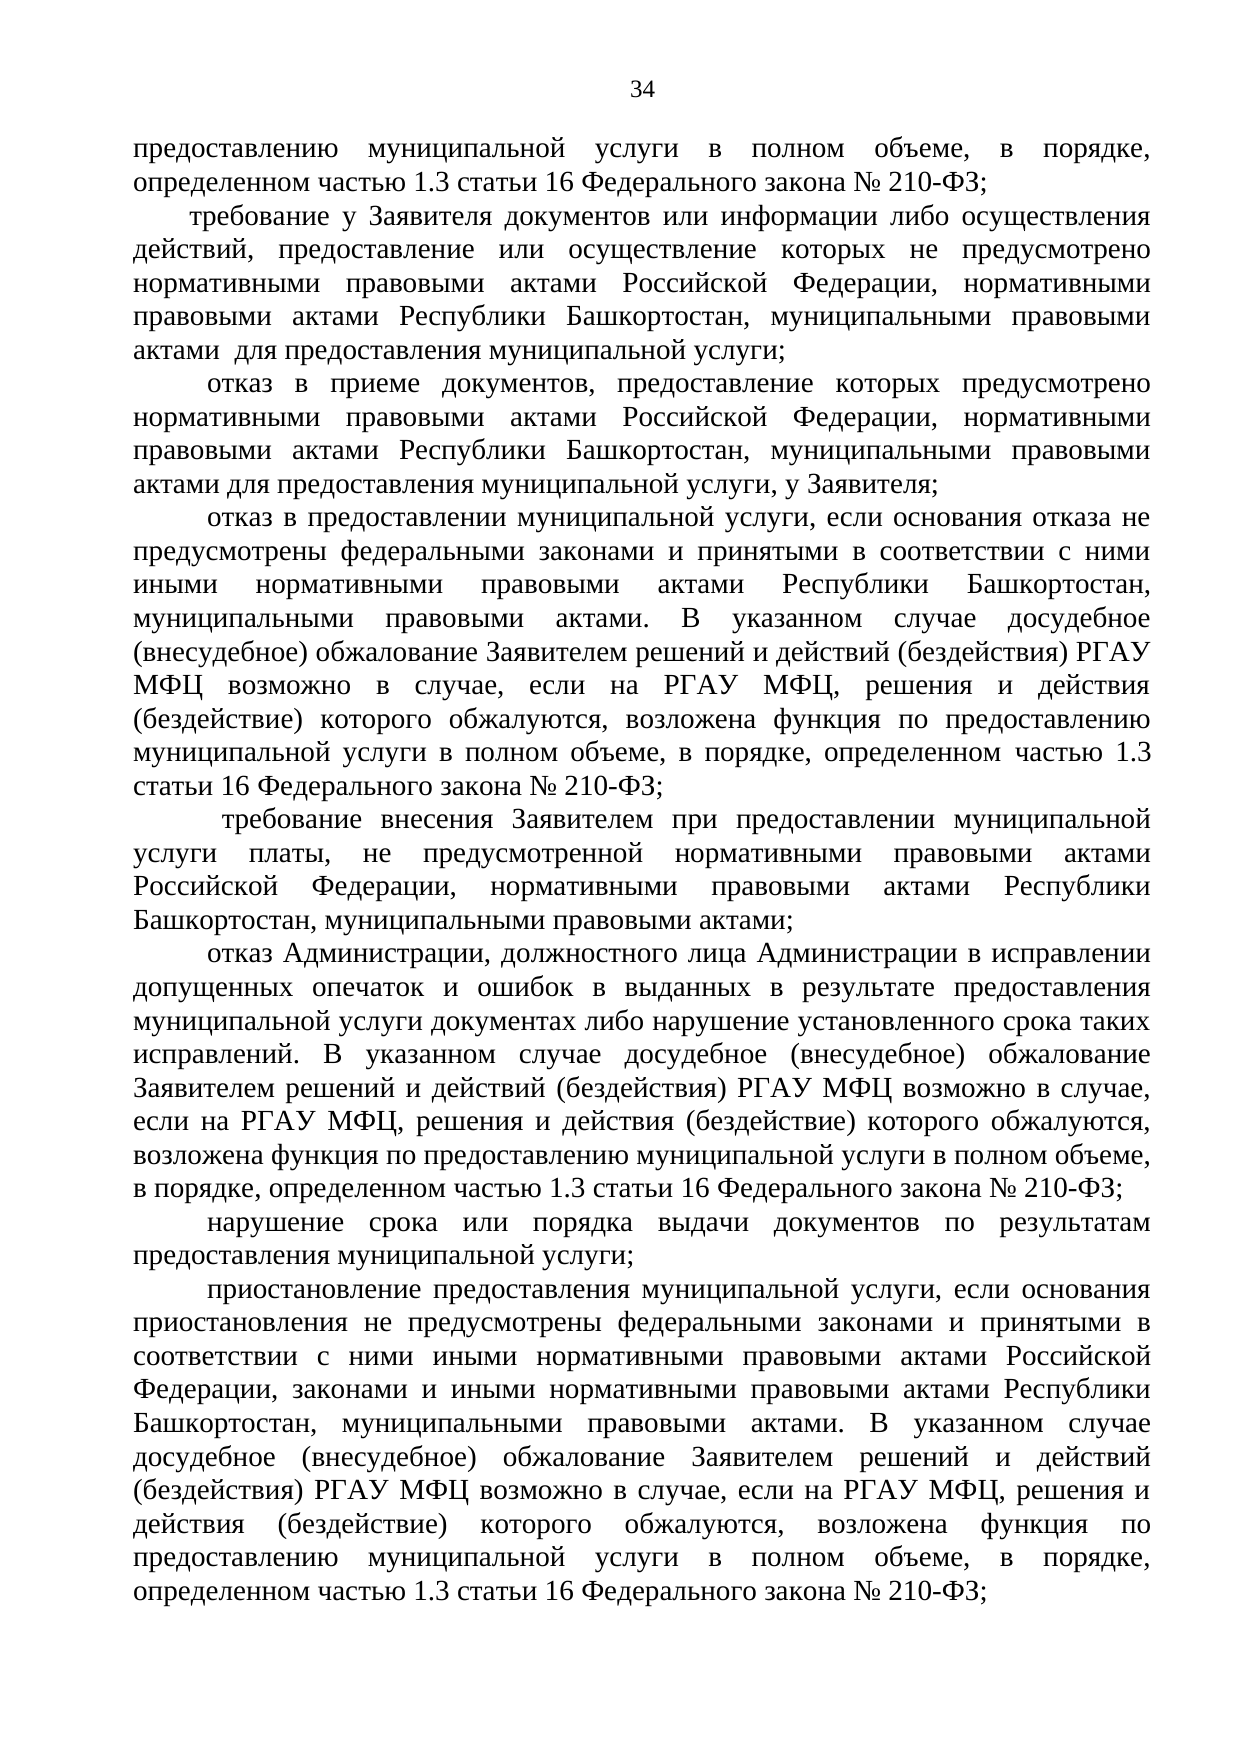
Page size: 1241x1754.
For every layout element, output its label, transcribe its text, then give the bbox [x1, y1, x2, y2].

text отказ в приеме документов, предоставление которых предусмотрено нормативными правовыми актами Российской Федерации, нормативными правовыми актами Республики Башкортостан, муниципальными правовыми актами для предоставления муниципальной услуги, у Заявителя; [133, 365, 1152, 499]
text требование у Заявителя документов или информации либо осуществления действий, предоставление или осуществление которых не предусмотрено нормативными правовыми актами Российской Федерации, нормативными правовыми актами Республики Башкортостан, муниципальными правовыми актами для предоставления муниципальной услуги; [133, 198, 1152, 365]
text нарушение срока или порядка выдачи документов по результатам предоставления муниципальной услуги; [133, 1204, 1152, 1271]
text отказ в предоставлении муниципальной услуги, если основания отказа не предусмотрены федеральными законами и принятыми в соответствии с ними иными нормативными правовыми актами Республики Башкортостан, муниципальными правовыми актами. В указанном случае досудебное (внесудебное) обжалование Заявителем решений и действий (бездействия) РГАУ МФЦ возможно в случае, если на РГАУ МФЦ, решения и действия (бездействие) которого обжалуются, возложена функция по предоставлению муниципальной услуги в полном объеме, в порядке, определенном частью 1.3 статьи 16 Федерального закона № 210-ФЗ; [133, 499, 1152, 801]
text отказ Администрации, должностного лица Администрации в исправлении допущенных опечаток и ошибок в выданных в результате предоставления муниципальной услуги документах либо нарушение установленного срока таких исправлений. В указанном случае досудебное (внесудебное) обжалование Заявителем решений и действий (бездействия) РГАУ МФЦ возможно в случае, если на РГАУ МФЦ, решения и действия (бездействие) которого обжалуются, возложена функция по предоставлению муниципальной услуги в полном объеме, в порядке, определенном частью 1.3 статьи 16 Федерального закона № 210-ФЗ; [133, 936, 1152, 1204]
text требование внесения Заявителем при предоставлении муниципальной услуги платы, не предусмотренной нормативными правовыми актами Российской Федерации, нормативными правовыми актами Республики Башкортостан, муниципальными правовыми актами; [133, 801, 1152, 936]
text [133, 131, 1152, 198]
text приостановление предоставления муниципальной услуги, если основания приостановления не предусмотрены федеральными законами и принятыми в соответствии с ними иными нормативными правовыми актами Российской Федерации, законами и иными нормативными правовыми актами Республики Башкортостан, муниципальными правовыми актами. В указанном случае досудебное (внесудебное) обжалование Заявителем решений и действий (бездействия) РГАУ МФЦ возможно в случае, если на РГАУ МФЦ, решения и действия (бездействие) которого обжалуются, возложена функция по предоставлению муниципальной услуги в полном объеме, в порядке, определенном частью 1.3 статьи 16 Федерального закона № 210-ФЗ; [133, 1271, 1152, 1606]
